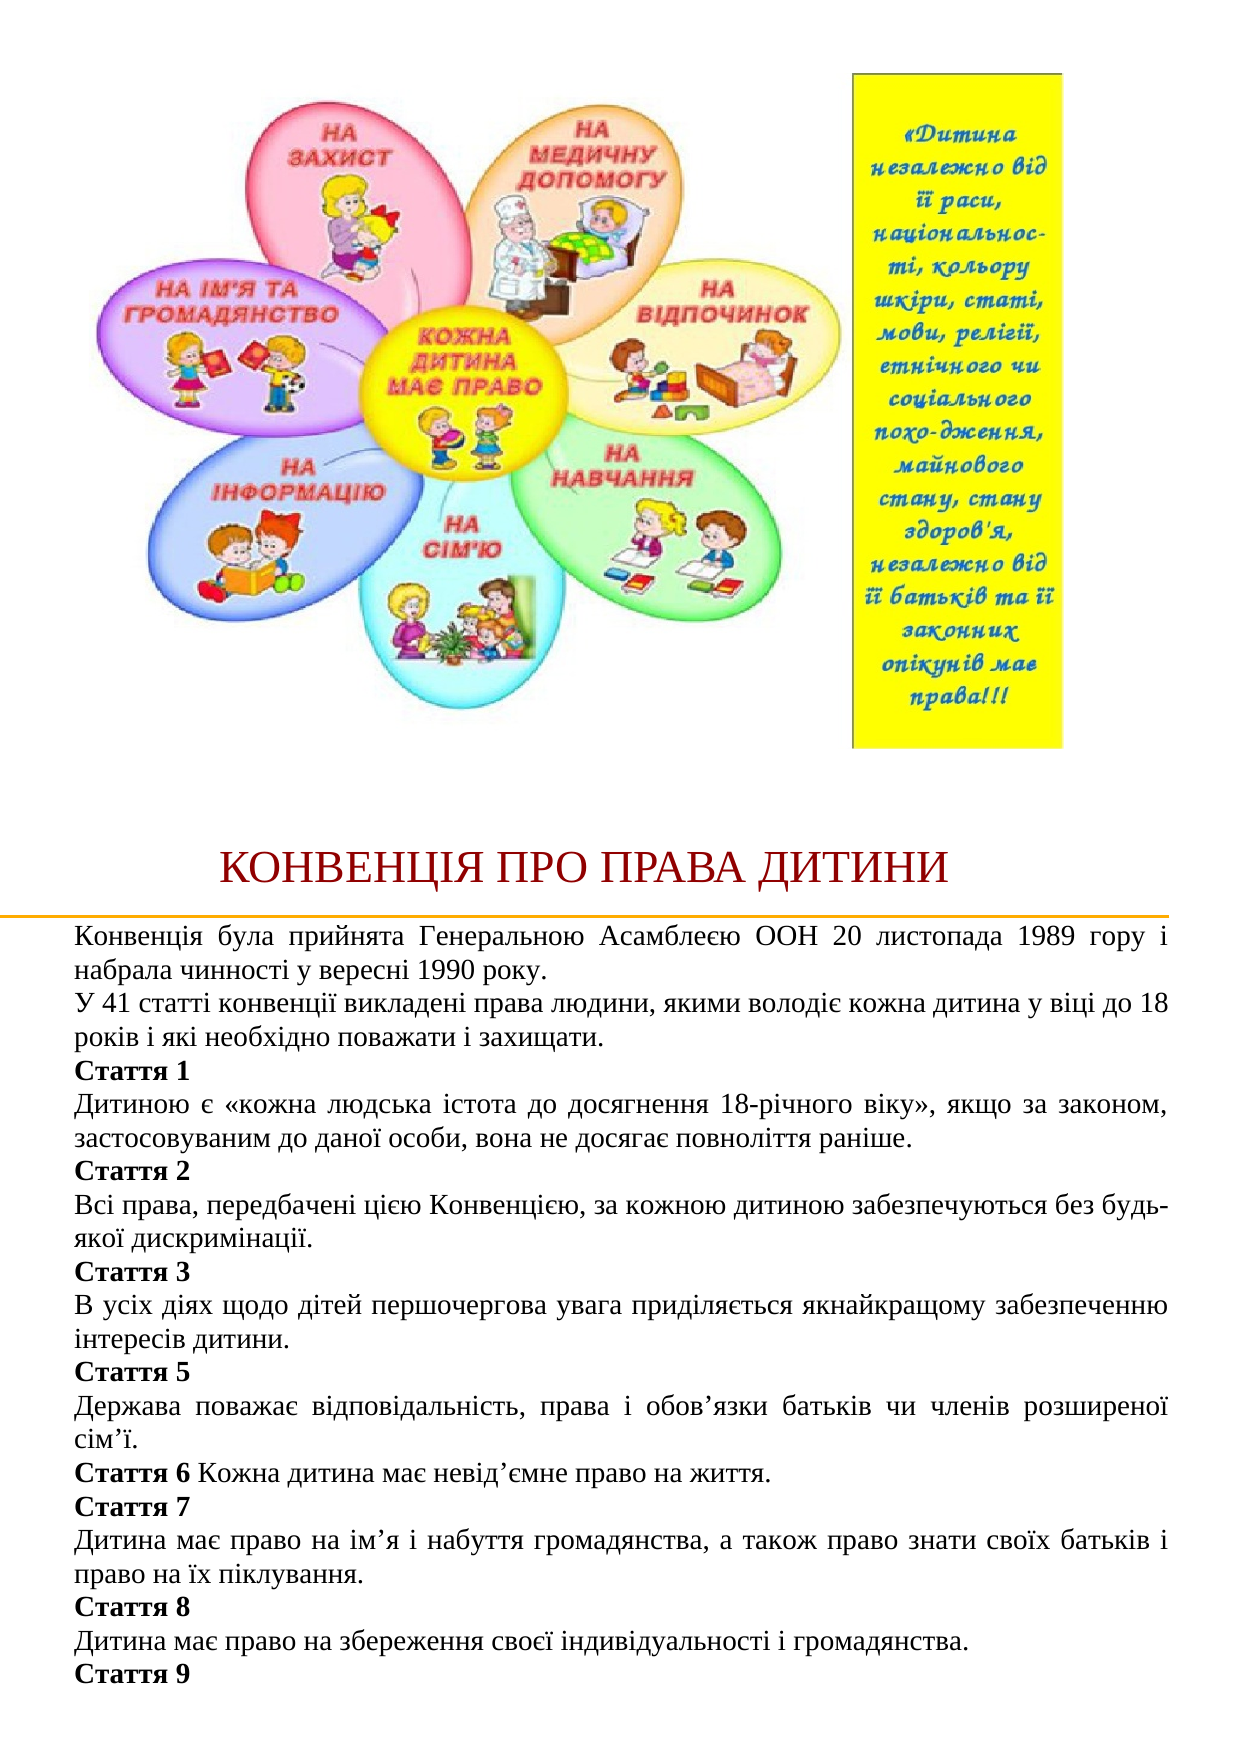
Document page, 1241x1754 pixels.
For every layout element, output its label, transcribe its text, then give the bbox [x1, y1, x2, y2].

text Стаття 3 [74, 1254, 1169, 1287]
text Стаття 7 [74, 1489, 1169, 1522]
text У 41 статті конвенції викладені права людини, якими володіє кожна дитина у віці до 18 років і які необхідно поважати і захищати. [74, 986, 1169, 1053]
text Стаття 9 [74, 1656, 1169, 1690]
text Стаття 5 [74, 1354, 1169, 1388]
text Дитина має право на ім’я і набуття громадянства, а також право знати своїх батьків і право на їх піклування. [74, 1522, 1169, 1589]
picture [88, 73, 1064, 749]
text Дитина має право на збереження своєї індивідуальності і громадянства. [74, 1623, 1169, 1656]
text Держава поважає відповідальність, права і обов’язки батьків чи членів розширеної сім’ї. [74, 1388, 1169, 1455]
text Стаття 2 [74, 1153, 1169, 1187]
text КОНВЕНЦІЯ ПРО ПРАВА ДИТИНИ [0, 840, 1169, 915]
text Конвенція була прийнята Генеральною Асамблеєю ООН 20 листопада 1989 гору і набрала чинності у вересні 1990 року. [74, 918, 1169, 986]
text Дитиною є «кожна людська істота до досягнення 18-річного віку», якщо за законом, застосовуваним до даної особи, вона не досягає повноліття раніше. [74, 1086, 1169, 1153]
text В усіх діях щодо дітей першочергова увага приділяється якнайкращому забезпеченню інтересів дитини. [74, 1287, 1169, 1354]
text Стаття 1 [74, 1053, 1169, 1086]
text Стаття 8 [74, 1589, 1169, 1623]
text Стаття 6 Кожна дитина має невід’ємне право на життя. [74, 1455, 1169, 1489]
text Всі права, передбачені цією Конвенцією, за кожною дитиною забезпечуються без будь-якої дискримінації. [74, 1187, 1169, 1254]
